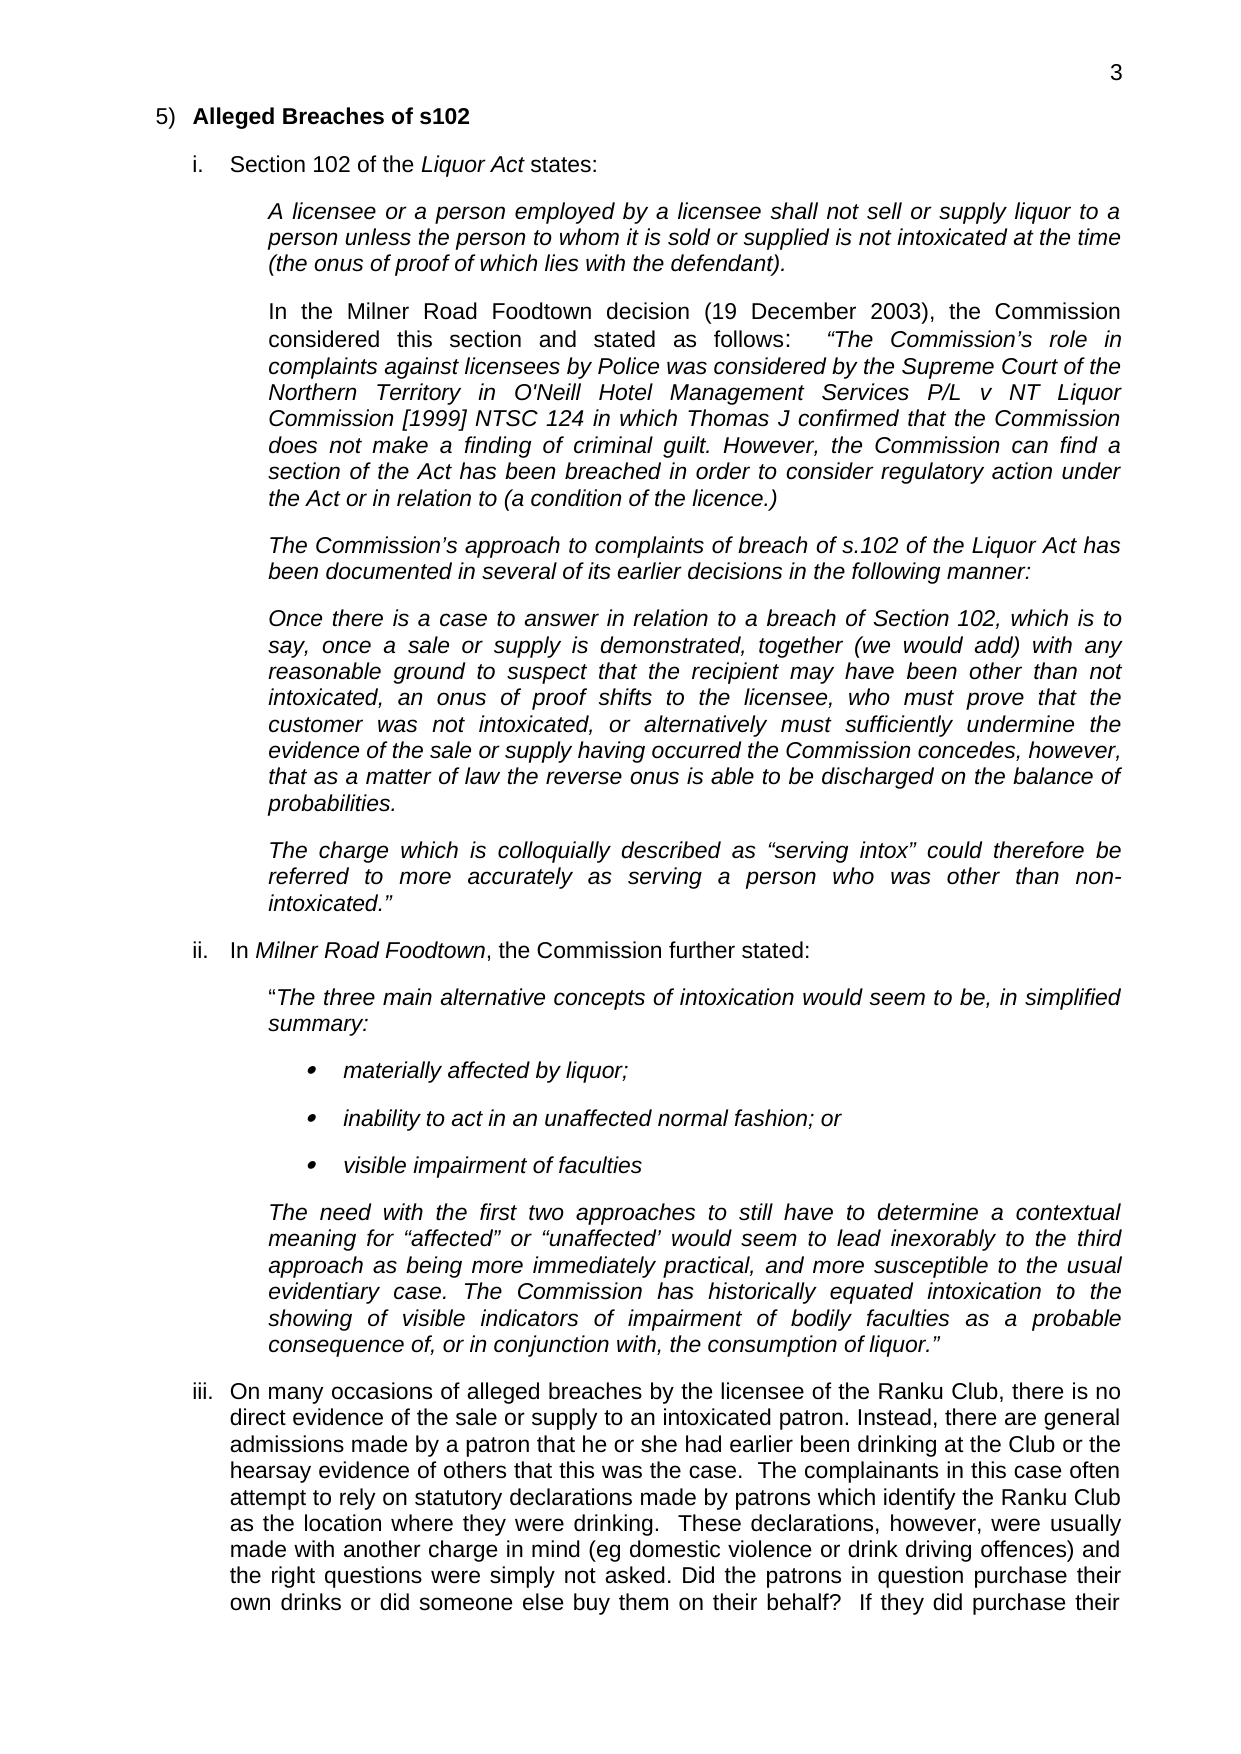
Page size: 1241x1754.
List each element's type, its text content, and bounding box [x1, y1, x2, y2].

list Section 102 of the Liquor Act states: [192, 151, 1122, 177]
text “The three main alternative concepts of intoxication would seem to be, in simplified summary: [268, 984, 1122, 1037]
text In the Milner Road Foodtown decision (19 December 2003), the Commission considered this section and stated as follows: “The Commission’s role in complaints against licensees by Police was considered by the Supreme Court of the Northern Territory in O'Neill Hotel Management Services P/L v NT Liquor Commission [1999] NTSC 124 in which Thomas J confirmed that the Commission does not make a finding of criminal guilt. However, the Commission can find a section of the Act has been breached in order to consider regulatory action under the Act or in relation to (a condition of the licence.) [268, 298, 1122, 511]
list visible impairment of faculties [306, 1152, 1122, 1178]
list In Milner Road Foodtown, the Commission further stated: [192, 937, 1122, 963]
list inability to act in an unaffected normal fashion; or [306, 1105, 1122, 1131]
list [192, 1378, 1122, 1615]
text The need with the first two approaches to still have to determine a contextual meaning for “affected” or “unaffected’ would seem to lead inexorably to the third approach as being more immediately practical, and more susceptible to the usual evidentiary case. The Commission has historically equated intoxication to the showing of visible indicators of impairment of bodily faculties as a probable consequence of, or in conjunction with, the consumption of liquor.” [268, 1199, 1122, 1357]
text The charge which is colloquially described as “serving intox” could therefore be referred to more accurately as serving a person who was other than non-intoxicated.” [268, 837, 1122, 916]
list Alleged Breaches of s102 [155, 103, 1122, 130]
list materially affected by liquor; [306, 1057, 1122, 1084]
text Once there is a case to answer in relation to a breach of Section 102, which is to say, once a sale or supply is demonstrated, together (we would add) with any reasonable ground to suspect that the recipient may have been other than not intoxicated, an onus of proof shifts to the licensee, who must prove that the customer was not intoxicated, or alternatively must sufficiently undermine the evidence of the sale or supply having occurred the Commission concedes, however, that as a matter of law the reverse onus is able to be discharged on the balance of probabilities. [268, 605, 1122, 816]
text The Commission’s approach to complaints of breach of s.102 of the Liquor Act has been documented in several of its earlier decisions in the following manner: [268, 532, 1122, 584]
text A licensee or a person employed by a licensee shall not sell or supply liquor to a person unless the person to whom it is sold or supplied is not intoxicated at the time (the onus of proof of which lies with the defendant). [268, 198, 1122, 277]
